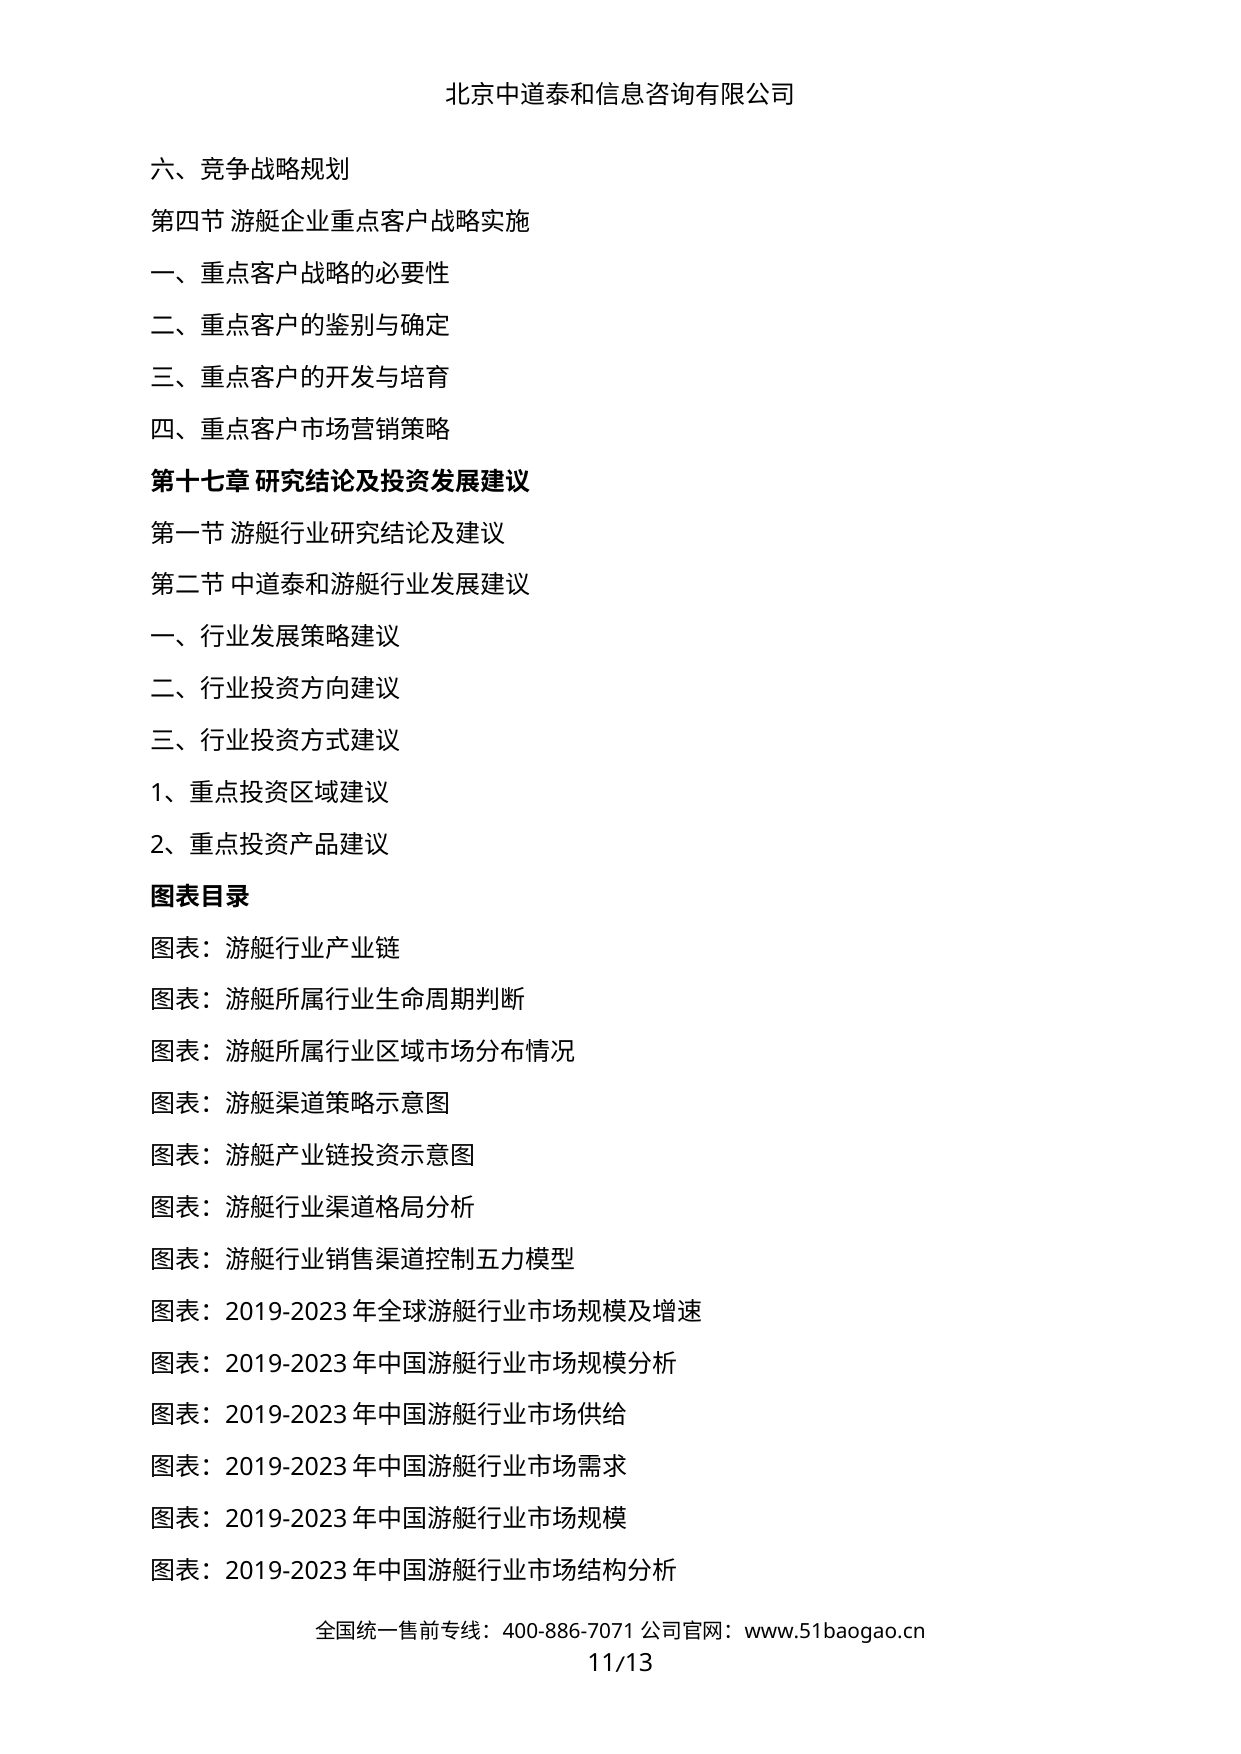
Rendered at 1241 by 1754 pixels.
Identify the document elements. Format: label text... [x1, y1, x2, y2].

text 第二节 中道泰和游艇行业发展建议 [150, 565, 1090, 601]
text 图表：2019-2023年中国游艇行业市场供给 [150, 1395, 1090, 1431]
text 图表：游艇所属行业生命周期判断 [150, 980, 1090, 1016]
text 二、重点客户的鉴别与确定 [150, 306, 1090, 342]
text 图表：2019-2023年中国游艇行业市场需求 [150, 1447, 1090, 1483]
text 图表：2019-2023年中国游艇行业市场结构分析 [150, 1551, 1090, 1587]
text 四、重点客户市场营销策略 [150, 409, 1090, 446]
text 图表：2019-2023年中国游艇行业市场规模分析 [150, 1343, 1090, 1379]
text 一、重点客户战略的必要性 [150, 254, 1090, 290]
text 图表：游艇行业产业链 [150, 928, 1090, 964]
text 1、重点投资区域建议 [150, 772, 1090, 809]
text 六、竞争战略规划 [150, 150, 1090, 186]
text 图表目录 [150, 876, 1090, 912]
text 三、重点客户的开发与培育 [150, 357, 1090, 394]
text 图表：游艇行业渠道格局分析 [150, 1187, 1090, 1224]
text 二、行业投资方向建议 [150, 669, 1090, 705]
text 第一节 游艇行业研究结论及建议 [150, 513, 1090, 549]
text 第十七章 研究结论及投资发展建议 [150, 461, 1090, 497]
text 图表：游艇行业销售渠道控制五力模型 [150, 1239, 1090, 1276]
text 图表：游艇渠道策略示意图 [150, 1084, 1090, 1120]
text 2、重点投资产品建议 [150, 824, 1090, 861]
text 三、行业投资方式建议 [150, 721, 1090, 757]
text 第四节 游艇企业重点客户战略实施 [150, 202, 1090, 238]
text 图表：2019-2023年全球游艇行业市场规模及增速 [150, 1291, 1090, 1327]
text 图表：2019-2023年中国游艇行业市场规模 [150, 1499, 1090, 1535]
text 一、行业发展策略建议 [150, 617, 1090, 653]
text 图表：游艇所属行业区域市场分布情况 [150, 1032, 1090, 1068]
text 图表：游艇产业链投资示意图 [150, 1136, 1090, 1172]
